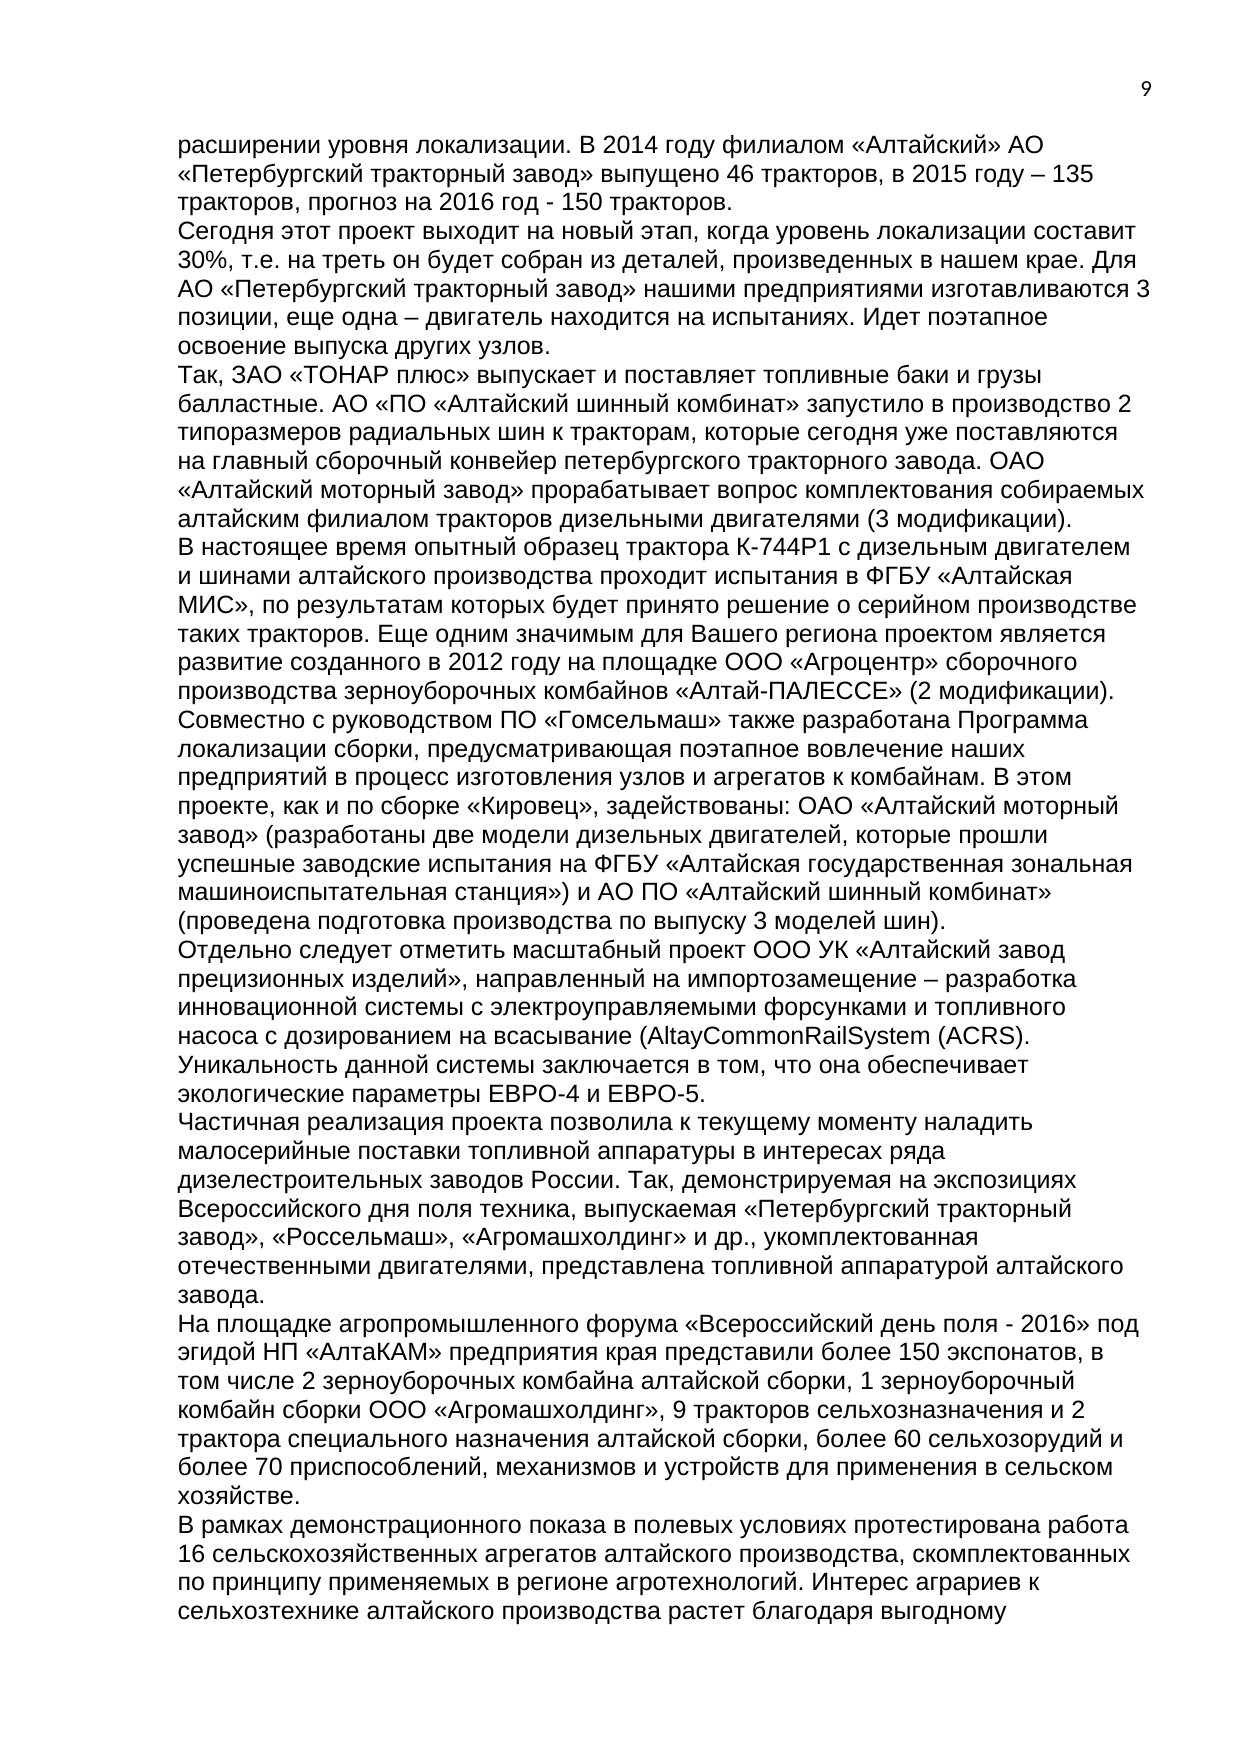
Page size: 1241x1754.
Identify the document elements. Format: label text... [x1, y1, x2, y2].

text Совместно с руководством ПО «Гомсельмаш» также разработана Программа локализации сборки, предусматривающая поэтапное вовлечение наших предприятий в процесс изготовления узлов и агрегатов к комбайнам. В этом проекте, как и по сборке «Кировец», задействованы: ОАО «Алтайский моторный завод» (разработаны две модели дизельных двигателей, которые прошли успешные заводские испытания на ФГБУ «Алтайская государственная зональная машиноиспытательная станция») и АО ПО «Алтайский шинный комбинат» (проведена подготовка производства по выпуску 3 моделей шин). [177, 705, 1152, 935]
text Отдельно следует отметить масштабный проект ООО УК «Алтайский завод прецизионных изделий», направленный на импортозамещение – разработка инновационной системы с электроуправляемыми форсунками и топливного насоса с дозированием на всасывание (AltayCommonRailSystem (ACRS). Уникальность данной системы заключается в том, что она обеспечивает экологические параметры ЕВРО-4 и ЕВРО-5. [177, 935, 1152, 1107]
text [177, 1510, 1152, 1625]
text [177, 130, 1152, 216]
text В настоящее время опытный образец трактора К-744Р1 с дизельным двигателем и шинами алтайского производства проходит испытания в ФГБУ «Алтайская МИС», по результатам которых будет принято решение о серийном производстве таких тракторов. Еще одним значимым для Вашего региона проектом является развитие созданного в 2012 году на площадке ООО «Агроцентр» сборочного производства зерноуборочных комбайнов «Алтай-ПАЛЕССЕ» (2 модификации). [177, 532, 1152, 705]
text Так, ЗАО «ТОНАР плюс» выпускает и поставляет топливные баки и грузы балластные. АО «ПО «Алтайский шинный комбинат» запустило в производство 2 типоразмеров радиальных шин к тракторам, которые сегодня уже поставляются на главный сборочный конвейер петербургского тракторного завода. ОАО «Алтайский моторный завод» прорабатывает вопрос комплектования собираемых алтайским филиалом тракторов дизельными двигателями (3 модификации). [177, 360, 1152, 532]
text Сегодня этот проект выходит на новый этап, когда уровень локализации составит 30%, т.е. на треть он будет собран из деталей, произведенных в нашем крае. Для АО «Петербургский тракторный завод» нашими предприятиями изготавливаются 3 позиции, еще одна – двигатель находится на испытаниях. Идет поэтапное освоение выпуска других узлов. [177, 216, 1152, 360]
text На площадке агропромышленного форума «Всероссийский день поля - 2016» под эгидой НП «АлтаКАМ» предприятия края представили более 150 экспонатов, в том числе 2 зерноуборочных комбайна алтайской сборки, 1 зерноуборочный комбайн сборки ООО «Агромашхолдинг», 9 тракторов сельхозназначения и 2 трактора специального назначения алтайской сборки, более 60 сельхозорудий и более 70 приспособлений, механизмов и устройств для применения в сельском хозяйстве. [177, 1308, 1152, 1510]
text Частичная реализация проекта позволила к текущему моменту наладить малосерийные поставки топливной аппаратуры в интересах ряда дизелестроительных заводов России. Так, демонстрируемая на экспозициях Всероссийского дня поля техника, выпускаемая «Петербургский тракторный завод», «Россельмаш», «Агромашхолдинг» и др., укомплектованная отечественными двигателями, представлена топливной аппаратурой алтайского завода. [177, 1107, 1152, 1308]
